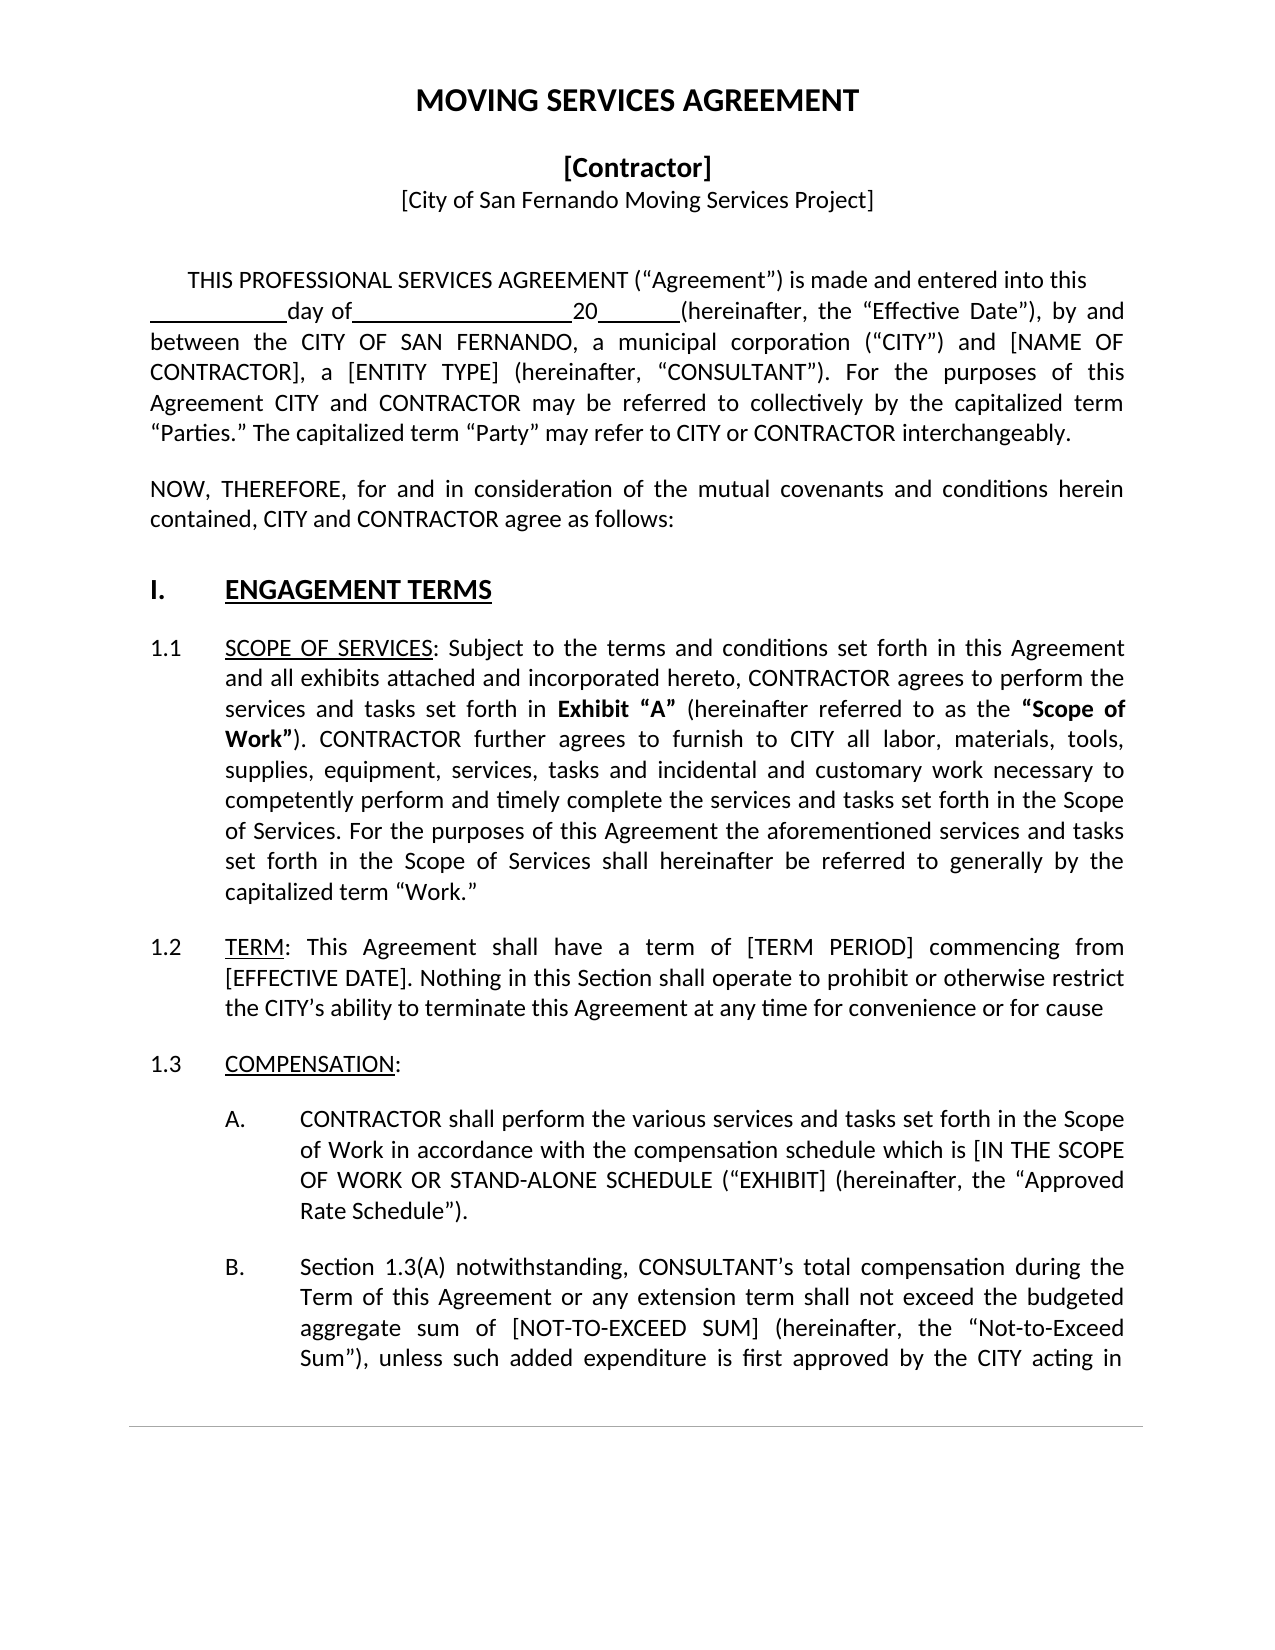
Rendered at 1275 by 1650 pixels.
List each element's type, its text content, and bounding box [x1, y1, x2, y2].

text THIS PROFESSIONAL SERVICES AGREEMENT (“Agreement”) is made and entered into this [185, 264, 1089, 295]
title MOVING SERVICES AGREEMENT [185, 79, 1089, 119]
text [City of San Fernando Moving Services Project] [185, 184, 1090, 214]
text NOW, THEREFORE, for and in consideration of the mutual covenants and conditions herein contained, CITY and CONTRACTOR agree as follows: [150, 473, 1125, 534]
list COMPENSATION: [150, 1048, 1137, 1079]
text day of 20 (hereinafter, the “Effective Date”), by and between the CITY OF SAN FERNANDO, a municipal corporation (“CITY”) and [NAME OF CONTRACTOR], a [ENTITY TYPE] (hereinafter, “CONSULTANT”). For the purposes of this Agreement CITY and CONTRACTOR may be referred to collectively by the capitalized term “Parties.” The capitalized term “Party” may refer to CITY or CONTRACTOR interchangeably. [150, 295, 1126, 448]
subtitle ENGAGEMENT TERMS [150, 571, 1137, 607]
list CONTRACTOR shall perform the various services and tasks set forth in the Scope of Work in accordance with the compensation schedule which is [IN THE SCOPE OF WORK OR STAND-ALONE SCHEDULE (“EXHIBIT] (hereinafter, the “Approved Rate Schedule”). [225, 1104, 1126, 1226]
list TERM: This Agreement shall have a term of [TERM PERIOD] commencing from [EFFECTIVE DATE]. Nothing in this Section shall operate to prohibit or otherwise restrict the CITY’s ability to terminate this Agreement at any time for convenience or for cause [150, 932, 1126, 1023]
list Section 1.3(A) notwithstanding, CONSULTANT’s total compensation during the Term of this Agreement or any extension term shall not exceed the budgeted aggregate sum of [NOT-TO-EXCEED SUM] (hereinafter, the “Not-to-Exceed Sum”), unless such added expenditure is first approved by the CITY acting in [225, 1251, 1126, 1373]
subtitle [Contractor] [185, 149, 1090, 184]
list SCOPE OF SERVICES: Subject to the terms and conditions set forth in this Agreement and all exhibits attached and incorporated hereto, CONTRACTOR agrees to perform the services and tasks set forth in Exhibit “A” (hereinafter referred to as the “Scope of Work”). CONTRACTOR further agrees to furnish to CITY all labor, materials, tools, supplies, equipment, services, tasks and incidental and customary work necessary to competently perform and timely complete the services and tasks set forth in the Scope of Services. For the purposes of this Agreement the aforementioned services and tasks set forth in the Scope of Services shall hereinafter be referred to generally by the capitalized term “Work.” [150, 632, 1126, 907]
